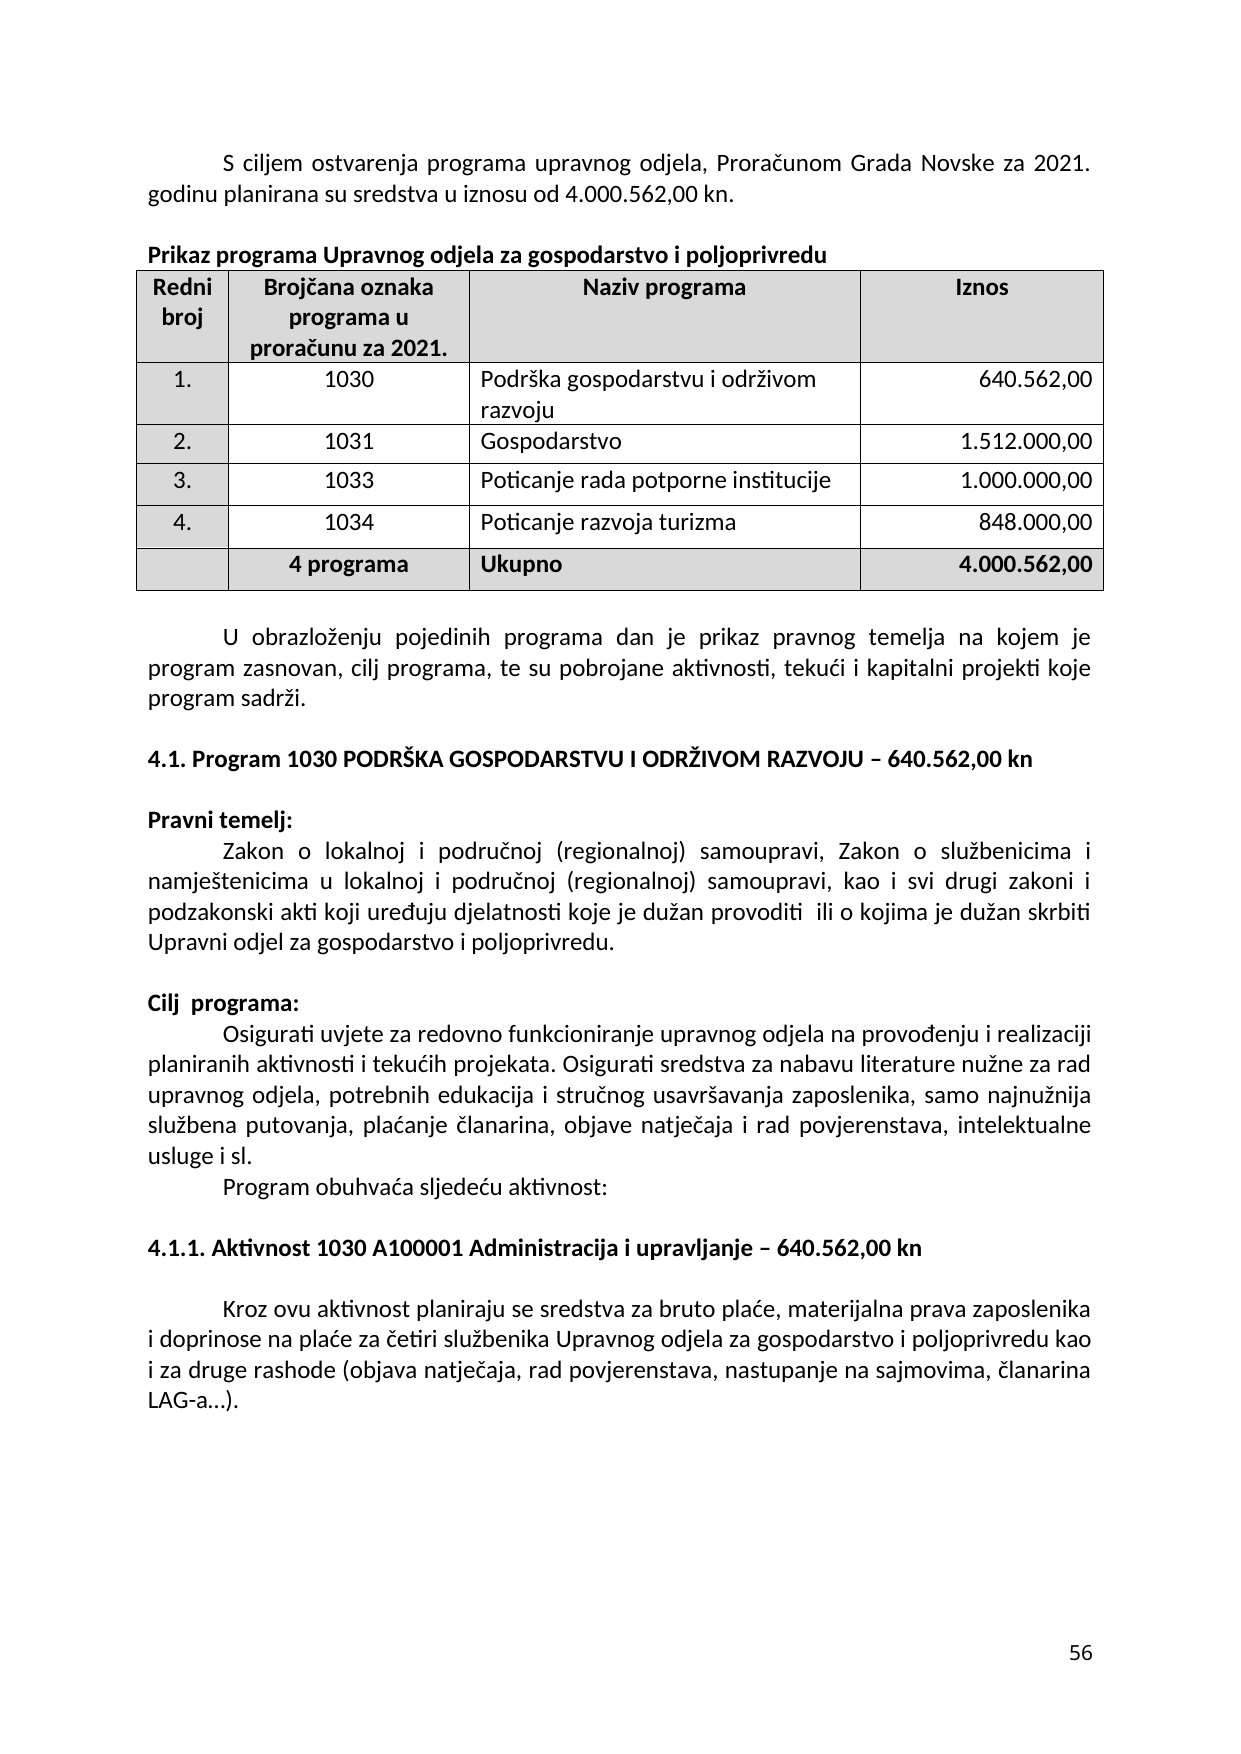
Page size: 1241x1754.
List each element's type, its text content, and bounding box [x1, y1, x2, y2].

text Prikaz programa Upravnog odjela za gospodarstvo i poljoprivredu [148, 239, 1093, 270]
table_cell [137, 549, 228, 590]
text 4.1. Program 1030 PODRŠKA GOSPODARSTVU I ODRŽIVOM RAZVOJU – 640.562,00 kn [148, 743, 1093, 774]
table_cell 1.512.000,00 [861, 425, 1103, 463]
text 4.1.1. Aktivnost 1030 A100001 Administracija i upravljanje – 640.562,00 kn [148, 1232, 1093, 1262]
table_cell 2. [137, 425, 228, 463]
table_cell 1. [137, 363, 228, 424]
table_cell Gospodarstvo [470, 425, 860, 463]
table_cell 1031 [229, 425, 469, 463]
text Cilj programa: [148, 987, 1093, 1018]
table_cell 1030 [229, 363, 469, 424]
table_cell 4. [137, 506, 228, 547]
text S ciljem ostvarenja programa upravnog odjela, Proračunom Grada Novske za 2021. godinu planirana su sredstva u iznosu od 4.000.562,00 kn. [148, 148, 1093, 209]
table_cell 1.000.000,00 [861, 464, 1103, 505]
text U obrazloženju pojedinih programa dan je prikaz pravnog temelja na kojem je program zasnovan, cilj programa, te su pobrojane aktivnosti, tekući i kapitalni projekti koje program sadrži. [148, 621, 1093, 713]
text Program obuhvaća sljedeću aktivnost: [148, 1171, 1093, 1201]
table_cell Poticanje rada potporne institucije [470, 464, 860, 505]
table_header Naziv programa [470, 271, 860, 362]
table_cell 4.000.562,00 [861, 549, 1103, 590]
table_cell Ukupno [470, 549, 860, 590]
table_cell Podrška gospodarstvu i održivom razvoju [470, 363, 860, 424]
table_cell 848.000,00 [861, 506, 1103, 547]
table_cell 3. [137, 464, 228, 505]
table_header Iznos [861, 271, 1103, 362]
table_cell 4 programa [229, 549, 469, 590]
table_header Redni broj [137, 271, 228, 362]
text Kroz ovu aktivnost planiraju se sredstva za bruto plaće, materijalna prava zaposlenika i doprinose na plaće za četiri službenika Upravnog odjela za gospodarstvo i poljoprivredu kao i za druge rashode (objava natječaja, rad povjerenstava, nastupanje na sajmovima, članarina LAG-a…). [148, 1293, 1093, 1415]
text Osigurati uvjete za redovno funkcioniranje upravnog odjela na provođenju i realizaciji planiranih aktivnosti i tekućih projekata. Osigurati sredstva za nabavu literature nužne za rad upravnog odjela, potrebnih edukacija i stručnog usavršavanja zaposlenika, samo najnužnija službena putovanja, plaćanje članarina, objave natječaja i rad povjerenstava, intelektualne usluge i sl. [148, 1018, 1093, 1171]
text Zakon o lokalnoj i područnoj (regionalnoj) samoupravi, Zakon o službenicima i namještenicima u lokalnoj i područnoj (regionalnoj) samoupravi, kao i svi drugi zakoni i podzakonski akti koji uređuju djelatnosti koje je dužan provoditi ili o kojima je dužan skrbiti Upravni odjel za gospodarstvo i poljoprivredu. [148, 835, 1093, 957]
table_cell Poticanje razvoja turizma [470, 506, 860, 547]
text Pravni temelj: [148, 804, 1093, 835]
table_cell 640.562,00 [861, 363, 1103, 424]
table_cell 1033 [229, 464, 469, 505]
table_cell 1034 [229, 506, 469, 547]
table_header Brojčana oznaka programa u proračunu za 2021. [229, 271, 469, 362]
